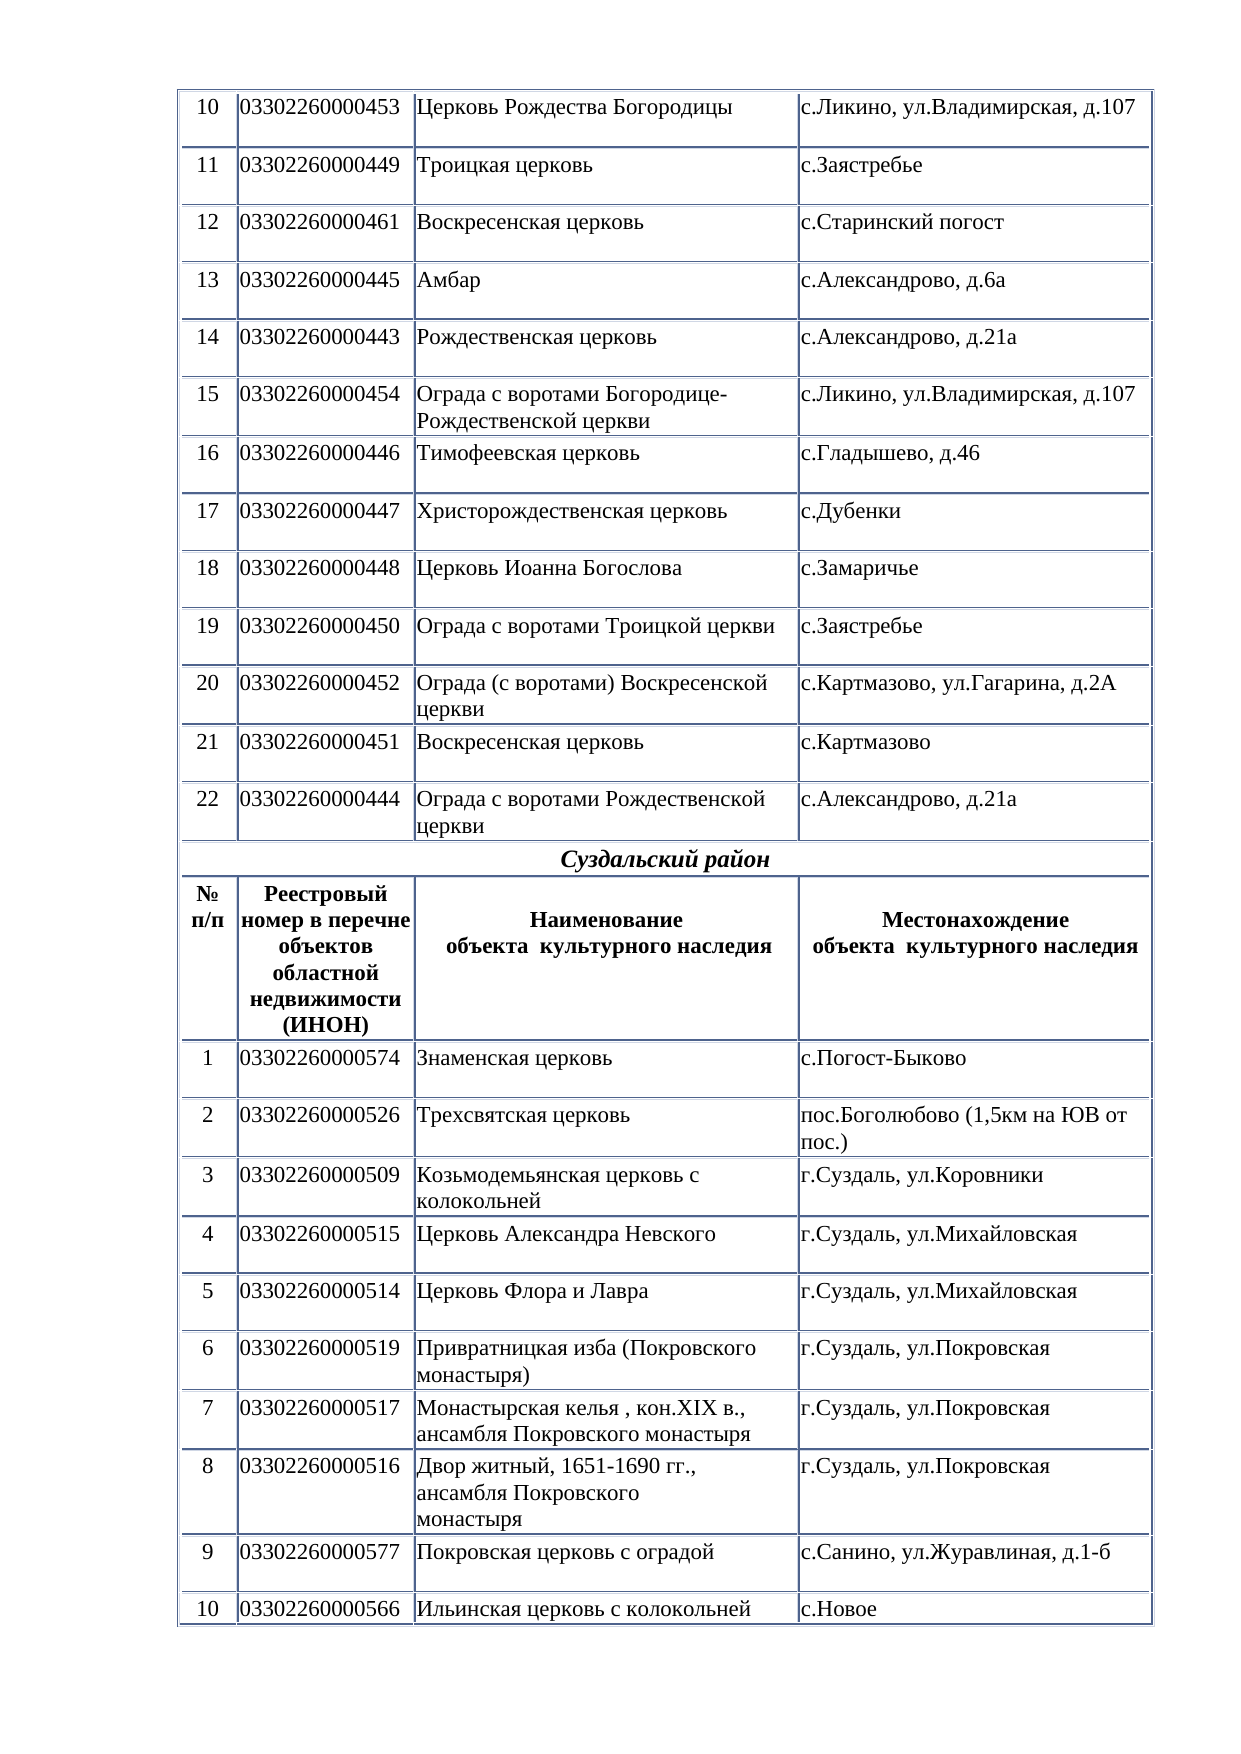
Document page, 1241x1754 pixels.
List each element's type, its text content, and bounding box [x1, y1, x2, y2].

table_cell г.Суздаль, ул.Коровники [798, 1156, 1153, 1215]
table_cell 10 [178, 90, 237, 146]
table_cell 03302260000454 [239, 379, 413, 435]
table_cell 2 [178, 1097, 237, 1156]
table_cell Ограда с воротами Богородице-Рождественской церкви [416, 379, 797, 435]
table_cell 13 [178, 261, 237, 318]
table_cell с.Старинский погост [800, 204, 1152, 261]
table_cell 03302260000448 [239, 553, 413, 607]
table_cell с.Ликино, ул.Владимирская, д.107 [798, 376, 1153, 435]
table_cell г.Суздаль, ул.Михайловская [800, 1215, 1151, 1272]
table_cell № п/п [180, 875, 236, 1039]
table_cell Монастырская келья , кон.ХIX в., ансамбля Покровского монастыря [416, 1392, 797, 1448]
table_cell Церковь Рождества Богородицы [414, 92, 798, 146]
table_cell 8 [178, 1448, 236, 1533]
table_cell Покровская церковь с оградой [416, 1537, 797, 1591]
table_cell 03302260000445 [239, 264, 413, 318]
table_cell Козьмодемьянская церковь с колокольней [416, 1159, 797, 1215]
table_cell Христорождественская церковь [416, 495, 797, 549]
table_cell Суздальский район [178, 840, 1153, 875]
table_cell 03302260000517 [239, 1392, 413, 1448]
table_cell с.Замаричье [800, 550, 1152, 607]
table_cell 03302260000461 [239, 207, 413, 261]
table_cell 03302260000449 [239, 149, 413, 203]
table_cell Амбар [416, 264, 797, 318]
table_cell Воскресенская церковь [416, 207, 797, 261]
table_cell 03302260000447 [239, 495, 413, 549]
table_cell 6 [178, 1330, 237, 1389]
table_cell Наименование объекта культурного наследия [416, 878, 797, 1039]
table_cell Ограда (с воротами) Воскресенской церкви [416, 668, 797, 723]
table_cell г.Суздаль, ул.Покровская [798, 1389, 1153, 1448]
table_cell 03302260000519 [239, 1333, 413, 1389]
table_cell 4 [180, 1215, 236, 1272]
table_cell 03302260000444 [239, 784, 413, 840]
table_cell 20 [180, 664, 236, 723]
table_cell с.Александрово, д.21а [798, 781, 1153, 840]
table_cell 03302260000446 [239, 438, 413, 492]
table_cell с.Дубенки [800, 492, 1151, 549]
table_cell 03302260000509 [239, 1159, 413, 1215]
table_cell 18 [180, 550, 236, 607]
table_cell 9 [180, 1533, 236, 1591]
table_cell с.Заястребье [800, 146, 1151, 203]
table_cell 7 [178, 1389, 237, 1448]
table_cell Троицкая церковь [416, 149, 797, 203]
table_cell пос.Боголюбово (1,5км на ЮВ от пос.) [798, 1097, 1153, 1156]
table_cell 03302260000566 [237, 1594, 414, 1623]
table_cell с.Александрово, д.6а [798, 261, 1153, 318]
table_cell 03302260000577 [239, 1537, 413, 1591]
table_cell Церковь Александра Невского [416, 1218, 797, 1272]
table_cell с.Погост-Быково [800, 1039, 1152, 1097]
table_cell с.Картмазово [800, 723, 1152, 781]
table_cell 16 [178, 435, 237, 492]
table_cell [414, 1594, 798, 1623]
table_cell Местонахождение объекта культурного наследия [800, 875, 1151, 1039]
table_cell с.Ликино, ул.Владимирская, д.107 [798, 92, 1151, 146]
table_cell Знаменская церковь [416, 1043, 797, 1097]
table_cell Ограда с воротами Троицкой церкви [416, 610, 797, 664]
table_cell Реестровый номер в перечне объектов областной недвижимости (ИНОН) [239, 878, 413, 1039]
table_cell г.Суздаль, ул.Михайловская [800, 1272, 1152, 1330]
table_cell Ограда с воротами Рождественской церкви [416, 784, 797, 840]
table_cell 11 [180, 146, 236, 203]
table_cell 03302260000516 [239, 1451, 413, 1533]
table_cell 3 [178, 1156, 237, 1215]
table_cell Трехсвятская церковь [416, 1100, 797, 1156]
table_cell Двор житный, 1651-1690 гг., ансамбля Покровского монастыря [416, 1451, 797, 1533]
table_cell 15 [178, 376, 237, 435]
table_cell Рождественская церковь [416, 322, 797, 376]
table_cell 03302260000526 [239, 1100, 413, 1156]
table_cell 03302260000443 [239, 322, 413, 376]
table_cell 03302260000452 [239, 668, 413, 723]
table_cell Церковь Иоанна Богослова [416, 553, 797, 607]
table_cell 21 [180, 723, 236, 781]
table_cell с.Санино, ул.Журавлиная, д.1-б [800, 1533, 1152, 1591]
table_cell 17 [180, 492, 236, 549]
table_cell 03302260000451 [239, 727, 413, 781]
table_cell 03302260000515 [239, 1218, 413, 1272]
table_cell 14 [180, 318, 236, 376]
table_cell Церковь Флора и Лавра [416, 1276, 797, 1330]
table_cell 03302260000453 [237, 90, 414, 146]
table_cell с.Гладышево, д.46 [798, 435, 1153, 492]
table_cell г.Суздаль, ул.Покровская [800, 1448, 1153, 1533]
table_cell с.Александрово, д.21а [800, 318, 1152, 376]
table_cell 03302260000574 [239, 1043, 413, 1097]
table_cell г.Суздаль, ул.Покровская [798, 1330, 1153, 1389]
table_cell 03302260000450 [239, 610, 413, 664]
table_cell 12 [180, 204, 236, 261]
table_cell Привратницкая изба (Покровского монастыря) [416, 1333, 797, 1389]
table_cell 19 [178, 607, 237, 664]
table_cell с.Картмазово, ул.Гагарина, д.2А [800, 664, 1152, 723]
table_cell 10 [178, 1591, 237, 1623]
table_cell с.Новое [798, 1591, 1153, 1623]
table_cell с.Заястребье [798, 607, 1153, 664]
table_cell 5 [180, 1272, 236, 1330]
table_cell Тимофеевская церковь [416, 438, 797, 492]
table_cell 22 [178, 781, 237, 840]
table_cell Воскресенская церковь [416, 727, 797, 781]
table_cell 1 [180, 1039, 236, 1097]
table_cell 03302260000514 [239, 1276, 413, 1330]
